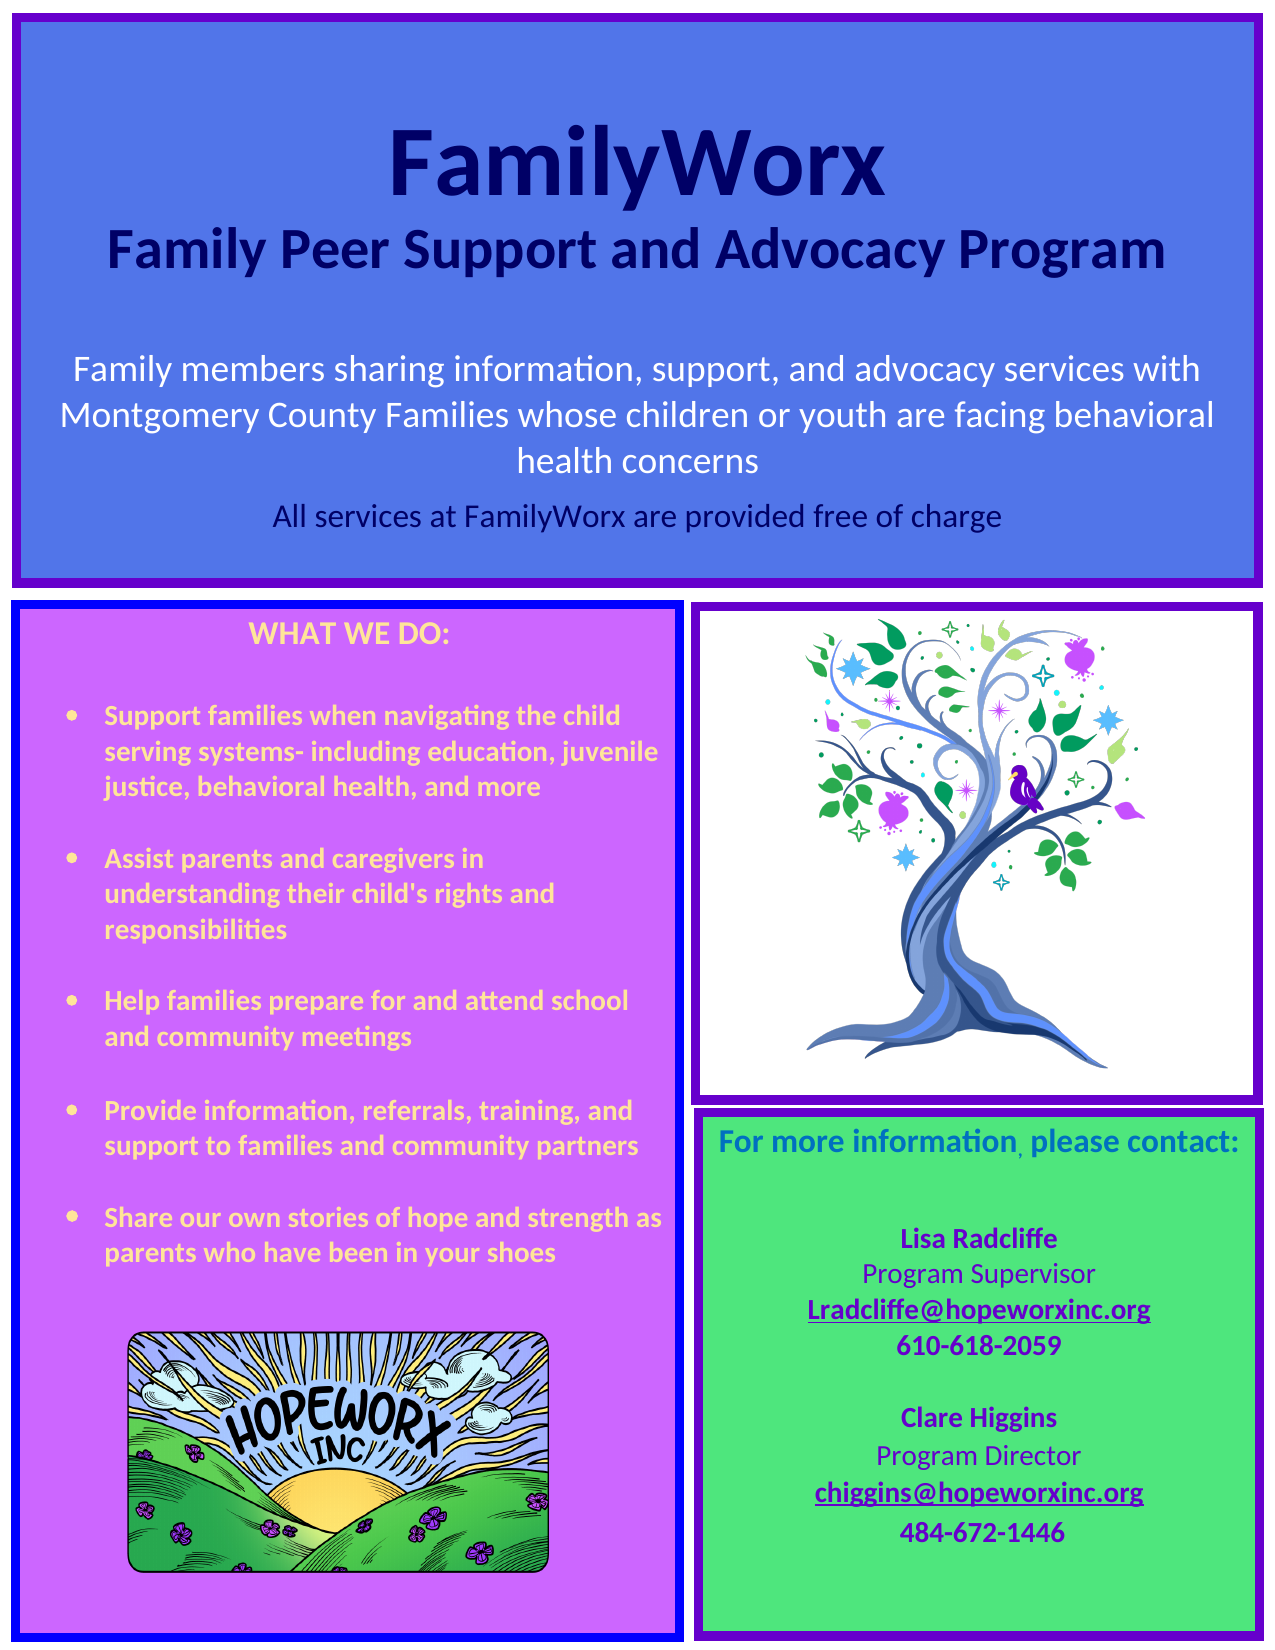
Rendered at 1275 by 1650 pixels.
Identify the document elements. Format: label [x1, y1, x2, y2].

picture [795, 613, 1158, 1084]
picture [104, 1311, 572, 1593]
